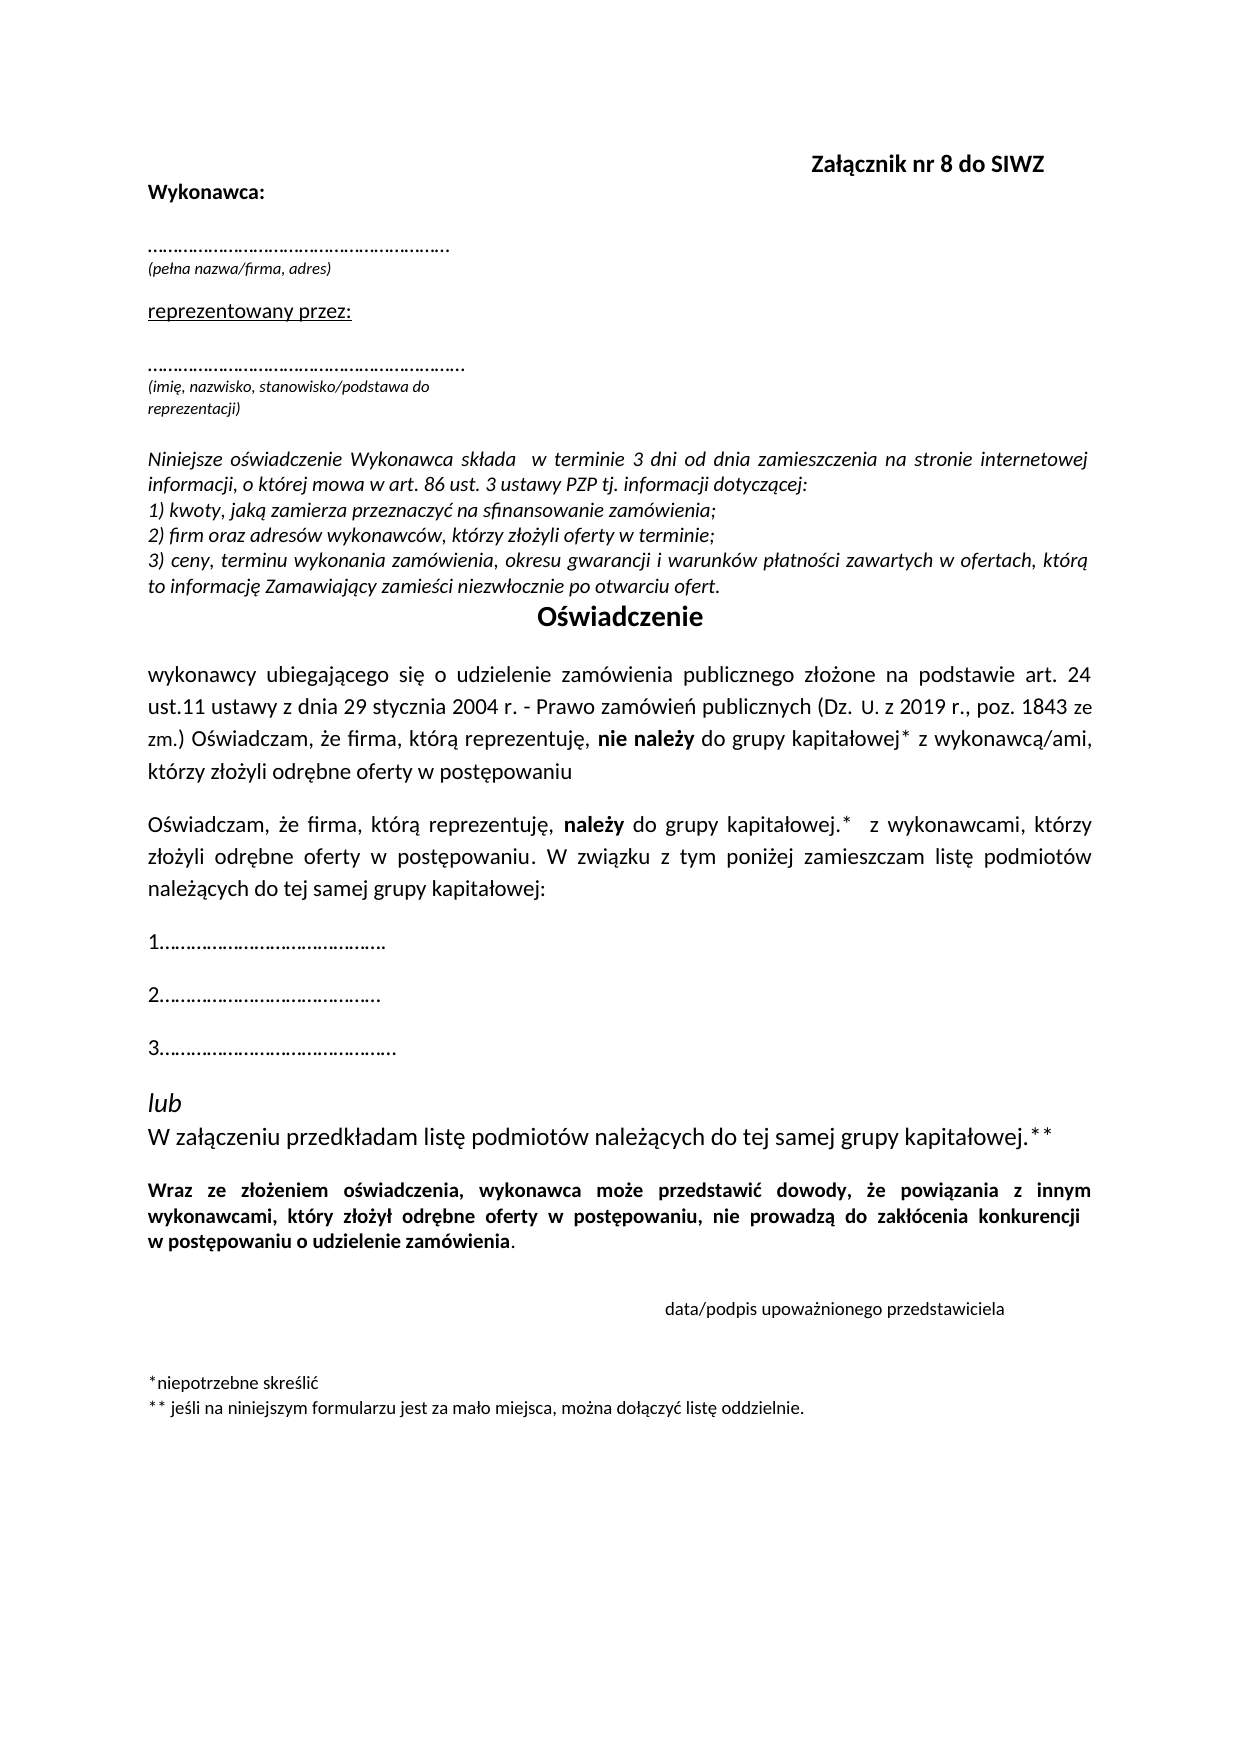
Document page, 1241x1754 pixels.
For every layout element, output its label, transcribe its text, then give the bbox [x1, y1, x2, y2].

text reprezentowany przez: [148, 297, 1092, 323]
text Niniejsze oświadczenie Wykonawca składa w terminie 3 dni od dnia zamieszczenia na stronie internetowej informacji, o której mowa w art. 86 ust. 3 ustawy PZP tj. informacji dotyczącej: [148, 446, 1092, 497]
text *niepotrzebne skreślić [148, 1371, 1092, 1394]
text ……………………………………………………… [148, 350, 472, 377]
text 3) ceny, terminu wykonania zamówienia, okresu gwarancji i warunków płatności zawartych w ofertach, którą to informację Zamawiający zamieści niezwłocznie po otwarciu ofert. [148, 548, 1092, 598]
text Wykonawca: [148, 178, 1092, 205]
text (imię, nazwisko, stanowisko/podstawa do reprezentacji) [148, 377, 472, 419]
text Oświadczam, że firma, którą reprezentuję, należy do grupy kapitałowej.* z wykonawcami, którzy złożyli odrębne oferty w postępowaniu. W związku z tym poniżej zamieszczam listę podmiotów należących do tej samej grupy kapitałowej: [148, 810, 1092, 902]
text 1) kwoty, jaką zamierza przeznaczyć na sfinansowanie zamówienia; [148, 497, 1092, 522]
text ** jeśli na niniejszym formularzu jest za mało miejsca, można dołączyć listę oddzielnie. [148, 1396, 1092, 1419]
text Oświadczenie [148, 598, 1092, 634]
text …………………………………………………… [148, 232, 472, 258]
text lub [148, 1086, 1092, 1119]
text data/podpis upoważnionego przedstawiciela [665, 1297, 1092, 1320]
text Wraz ze złożeniem oświadczenia, wykonawca może przedstawić dowody, że powiązania z innym wykonawcami, który złożył odrębne oferty w postępowaniu, nie prowadzą do zakłócenia konkurencji w postępowaniu o udzielenie zamówienia. [148, 1178, 1092, 1254]
text (pełna nazwa/firma, adres) [148, 258, 472, 278]
text 3……………………………………… [148, 1033, 1092, 1061]
text wykonawcy ubiegającego się o udzielenie zamówienia publicznego złożone na podstawie art. 24 ust.11 ustawy z dnia 29 stycznia 2004 r. - Prawo zamówień publicznych (Dz. U. z 2019 r., poz. 1843 ze zm.) Oświadczam, że firma, którą reprezentuję, nie należy do grupy kapitałowej* z wykonawcą/ami, którzy złożyli odrębne oferty w postępowaniu [148, 660, 1092, 785]
text 2…………………………………… [148, 980, 1092, 1008]
text W załączeniu przedkładam listę podmiotów należących do tej samej grupy kapitałowej.** [148, 1119, 1092, 1152]
text 2) firm oraz adresów wykonawców, którzy złożyli oferty w terminie; [148, 522, 1092, 548]
subtitle Załącznik nr 8 do SIWZ [811, 148, 1092, 178]
text 1……………………………………. [148, 927, 1092, 955]
